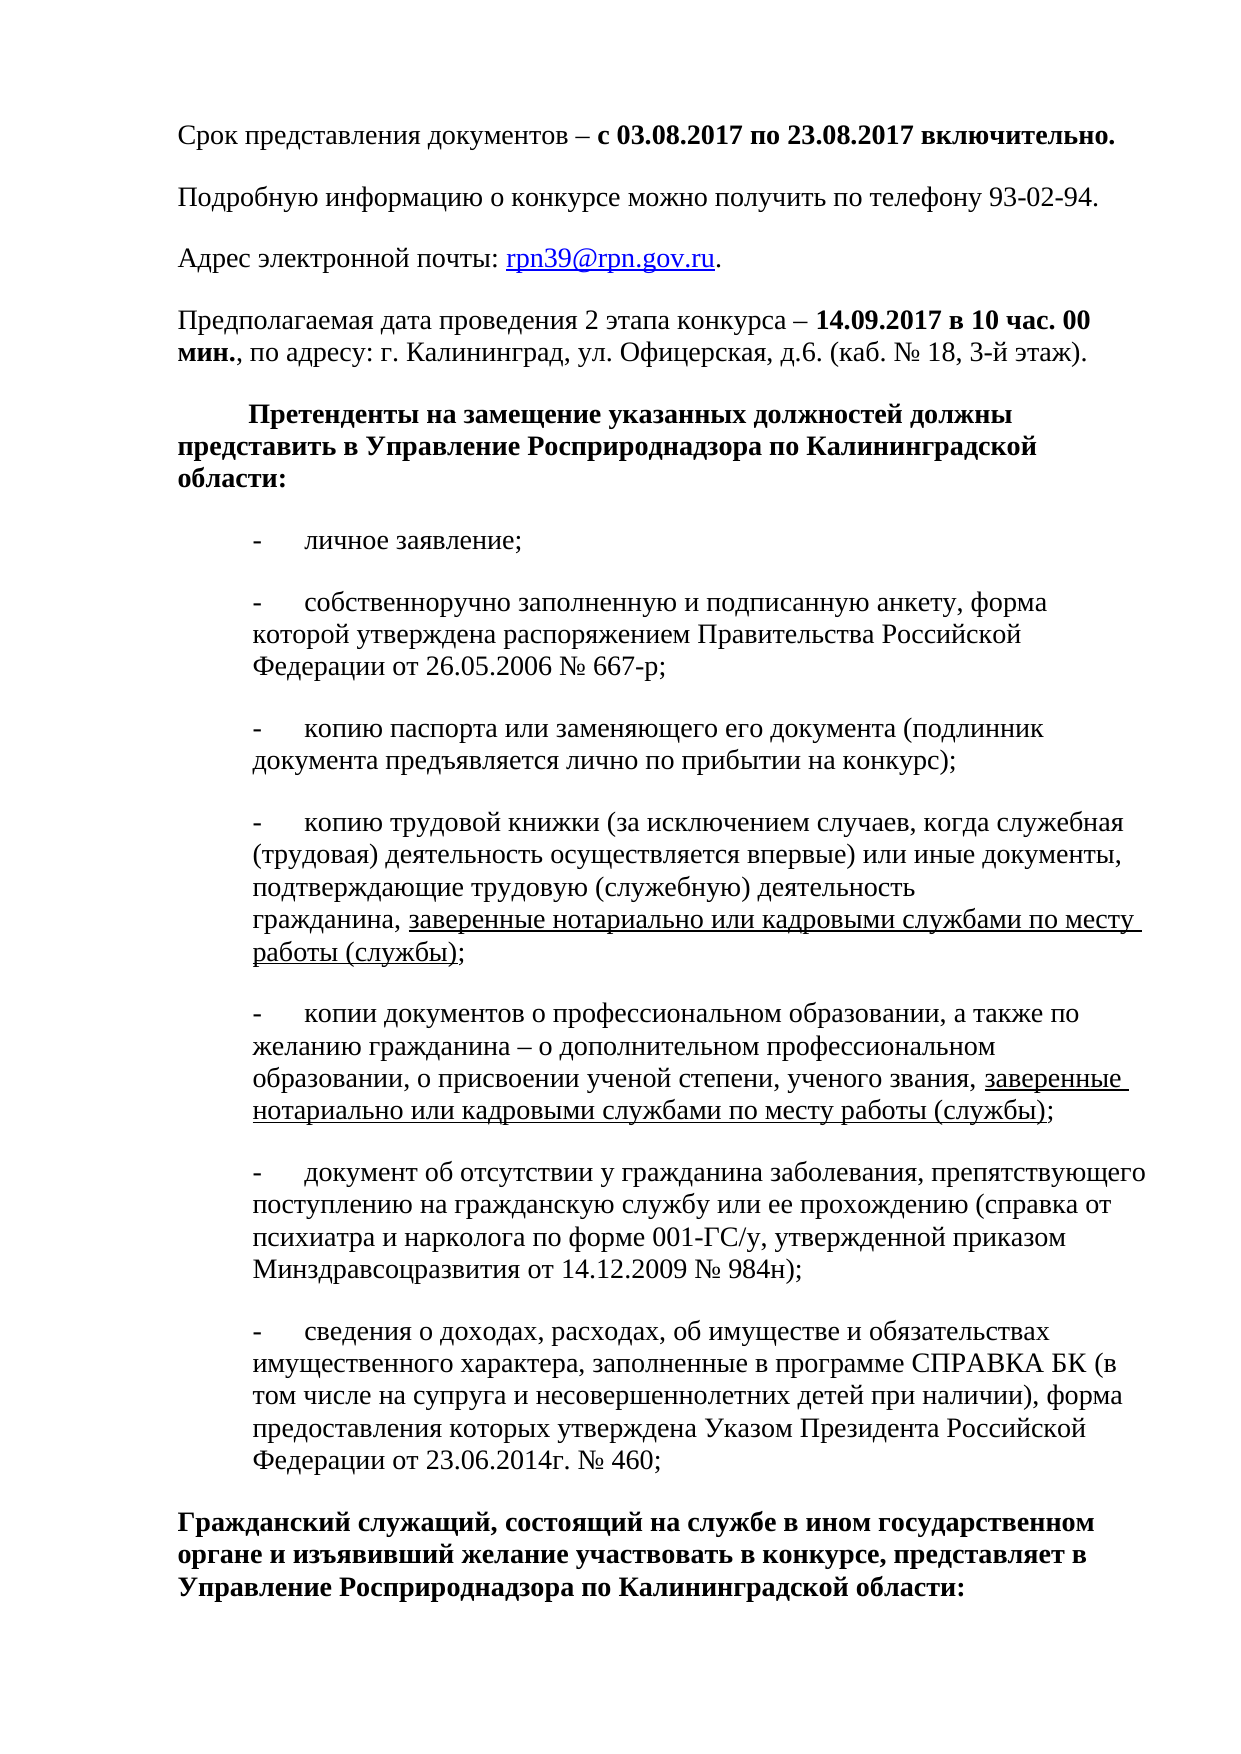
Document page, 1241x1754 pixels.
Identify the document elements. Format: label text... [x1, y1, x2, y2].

text - документ об отсутствии у гражданина заболевания, препятствующего поступлению на гражданскую службу или ее прохождению (справка от психиатра и нарколога по форме 001-ГС/у, утвержденной приказом Минздравсоцразвития от 14.12.2009 № 984н); [252, 1155, 1152, 1284]
text Адрес электронной почты: rpn39@rpn.gov.ru. [177, 241, 1152, 274]
text Претенденты на замещение указанных должностей должны представить в Управление Росприроднадзора по Калининградской области: [177, 397, 1152, 494]
text Гражданский служащий, состоящий на службе в ином государственном органе и изъявивший желание участвовать в конкурсе, представляет в Управление Росприроднадзора по Калининградской области: [177, 1505, 1152, 1602]
text - личное заявление; [252, 523, 1152, 556]
text Подробную информацию о конкурсе можно получить по телефону 93-02-94. [177, 180, 1152, 212]
text - копию трудовой книжки (за исключением случаев, когда служебная (трудовая) деятельность осуществляется впервые) или иные документы, подтверждающие трудовую (служебную) деятельность гражданина, заверенные нотариально или кадровыми службами по месту работы (службы); [252, 805, 1152, 967]
text Предполагаемая дата проведения 2 этапа конкурса – 14.09.2017 в 10 час. 00 мин., по адресу: г. Калининград, ул. Офицерская, д.6. (каб. № 18, 3-й этаж). [177, 303, 1152, 368]
text - собственноручно заполненную и подписанную анкету, форма которой утверждена распоряжением Правительства Российской Федерации от 26.05.2006 № 667-р; [252, 585, 1152, 682]
text - сведения о доходах, расходах, об имуществе и обязательствах имущественного характера, заполненные в программе СПРАВКА БК (в том числе на супруга и несовершеннолетних детей при наличии), форма предоставления которых утверждена Указом Президента Российской Федерации от 23.06.2014г. № 460; [252, 1314, 1152, 1476]
text Срок представления документов – с 03.08.2017 по 23.08.2017 включительно. [177, 118, 1152, 151]
text - копию паспорта или заменяющего его документа (подлинник документа предъявляется лично по прибытии на конкурс); [252, 711, 1152, 776]
text - копии документов о профессиональном образовании, а также по желанию гражданина – о дополнительном профессиональном образовании, о присвоении ученой степени, ученого звания, заверенные нотариально или кадровыми службами по месту работы (службы); [252, 996, 1152, 1126]
